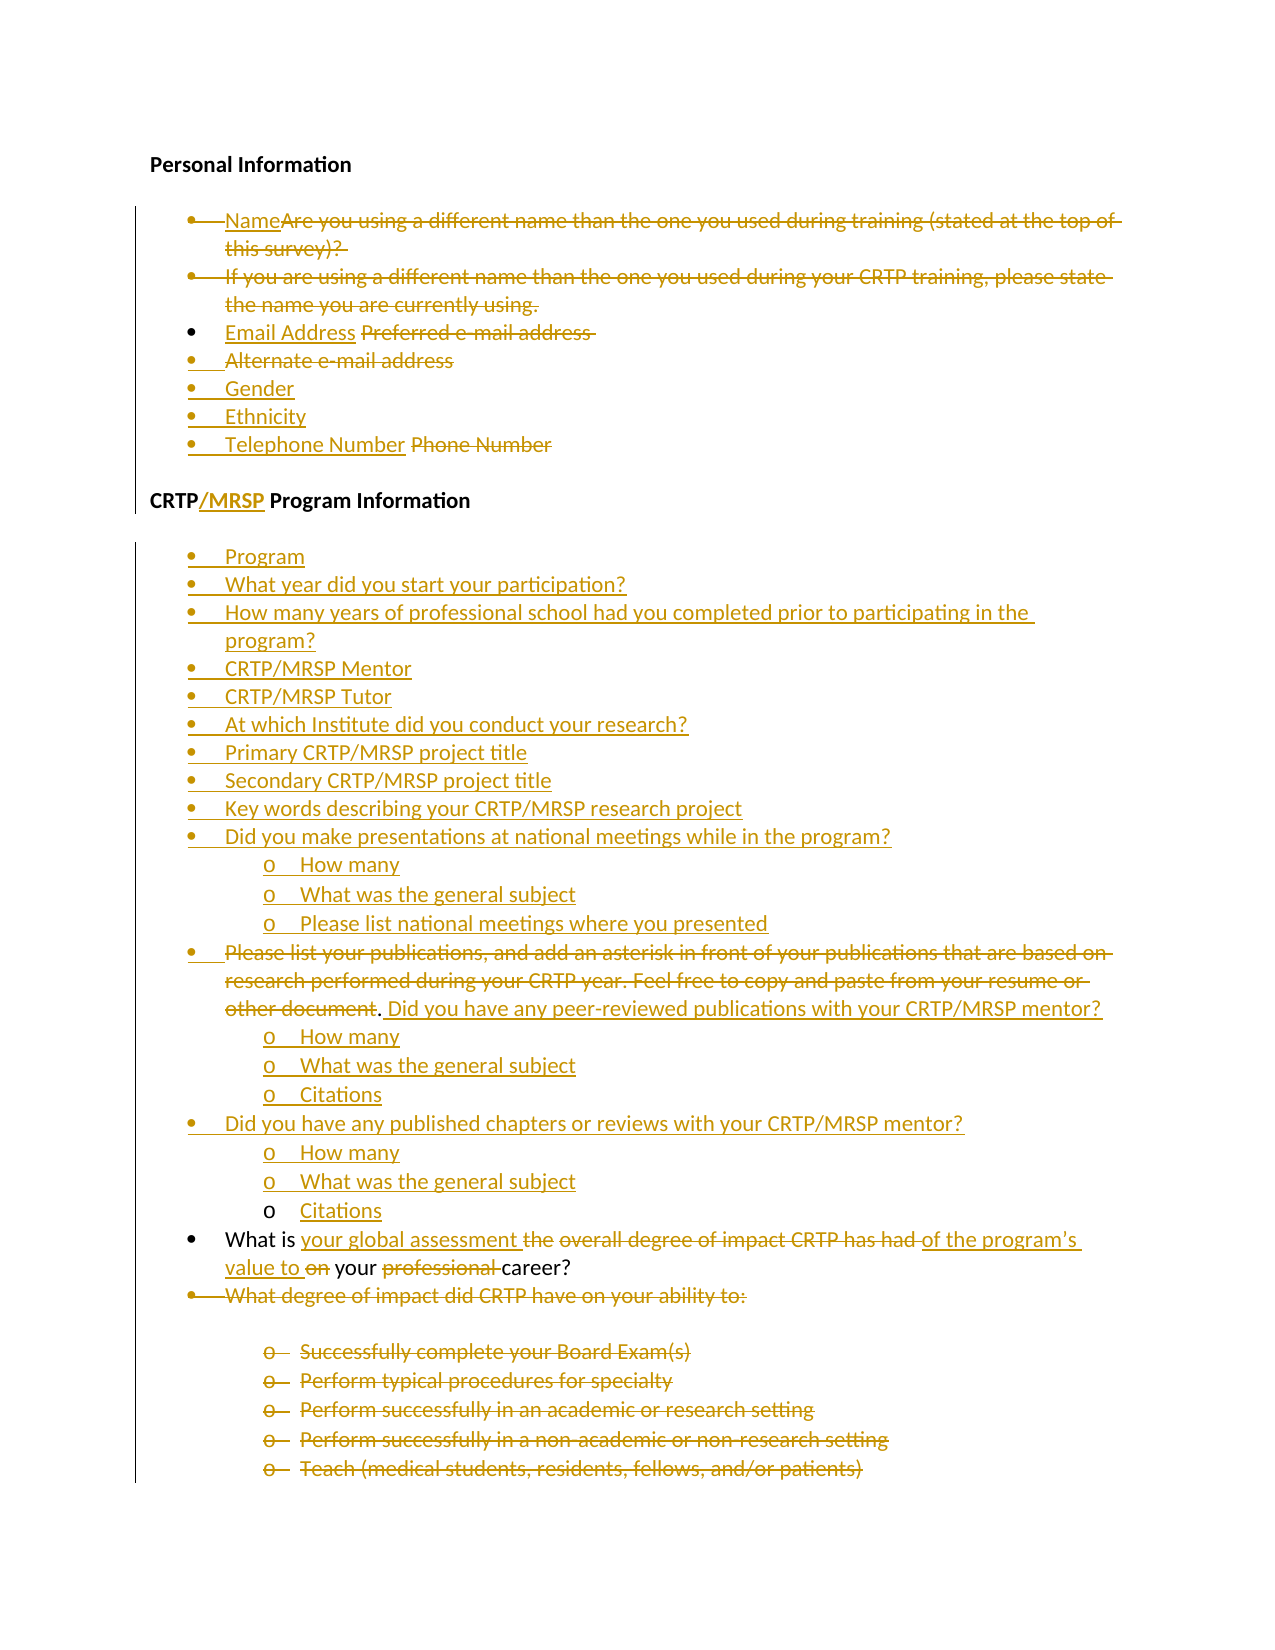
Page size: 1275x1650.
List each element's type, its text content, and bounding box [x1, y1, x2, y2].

text CRTP Program Information [150, 486, 1125, 514]
text Personal Information [150, 150, 1125, 178]
list . [187, 938, 1125, 1022]
list What is your career? [187, 1225, 1125, 1281]
